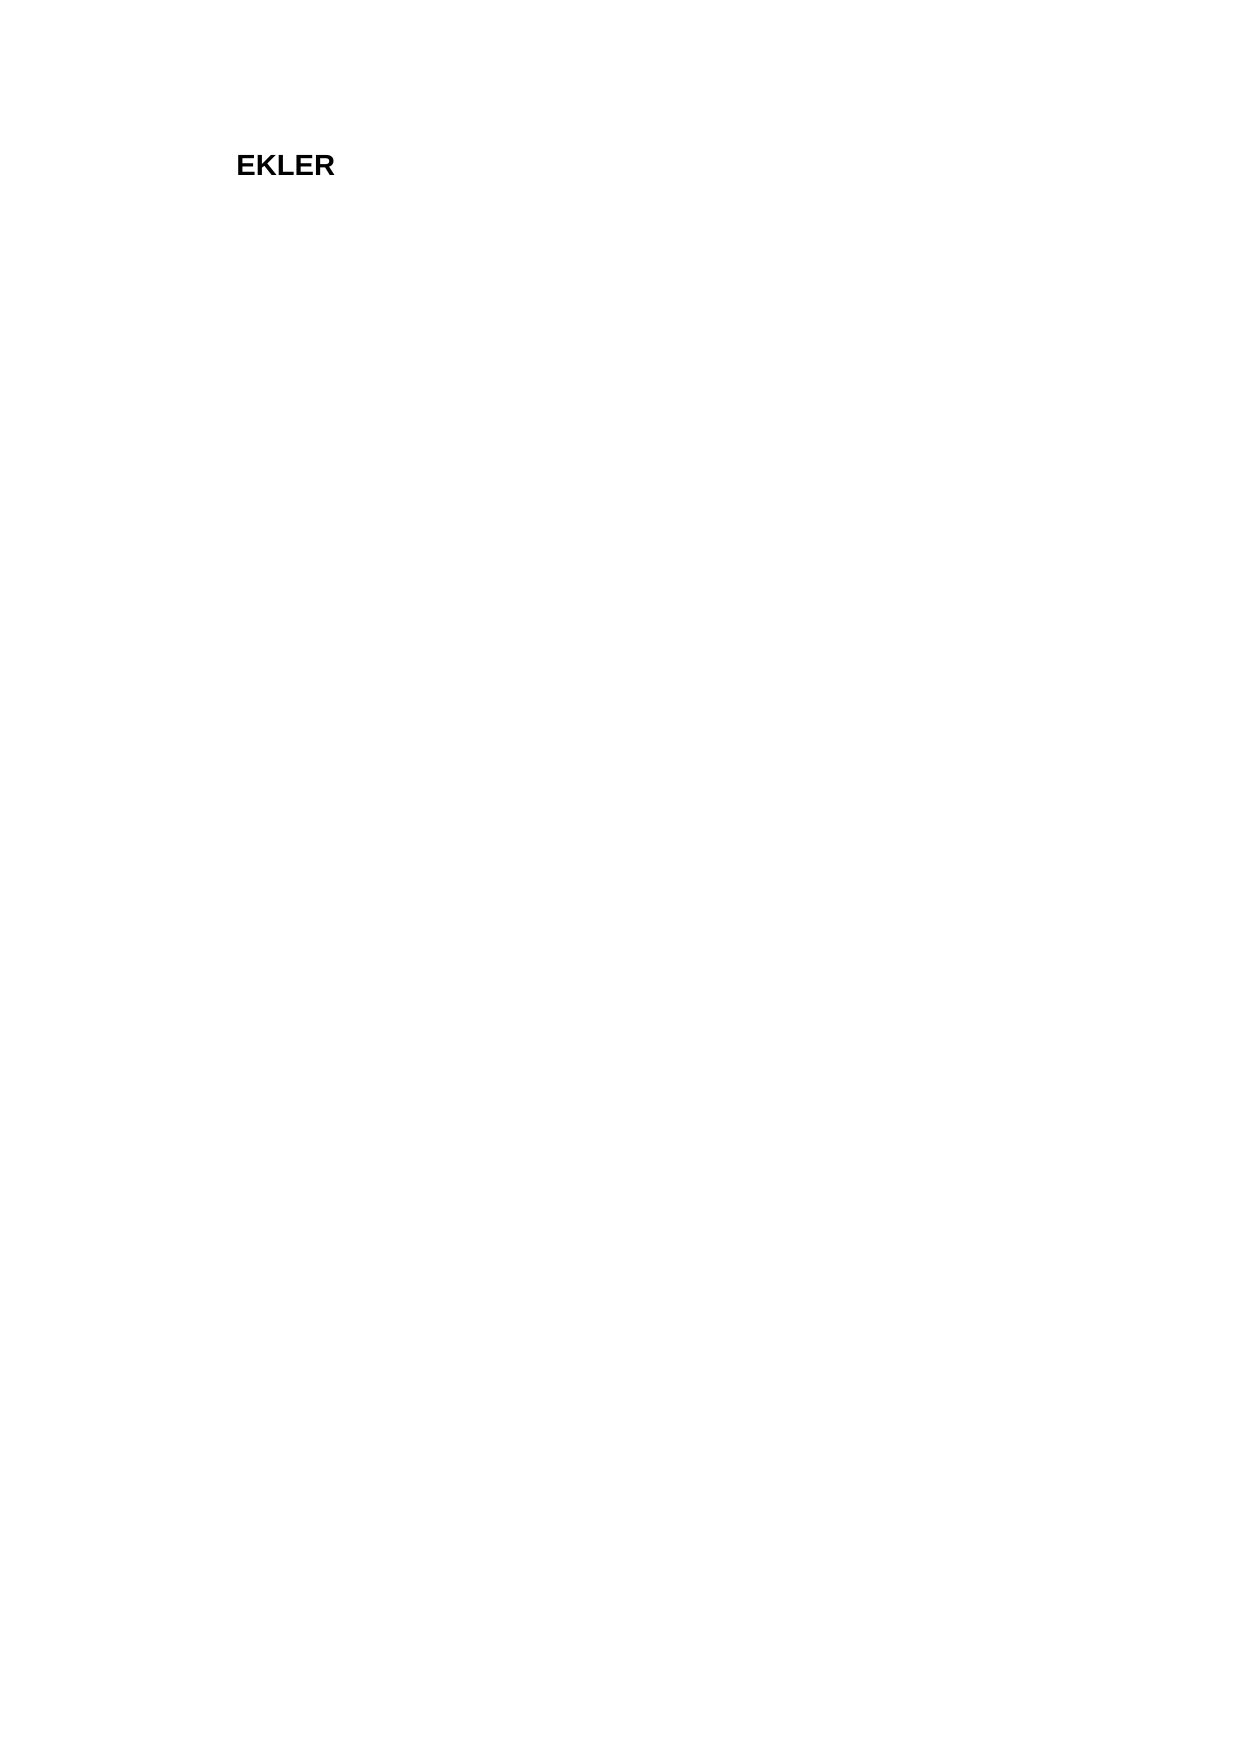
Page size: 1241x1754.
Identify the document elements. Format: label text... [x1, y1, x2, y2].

text EKLER [236, 148, 1092, 181]
